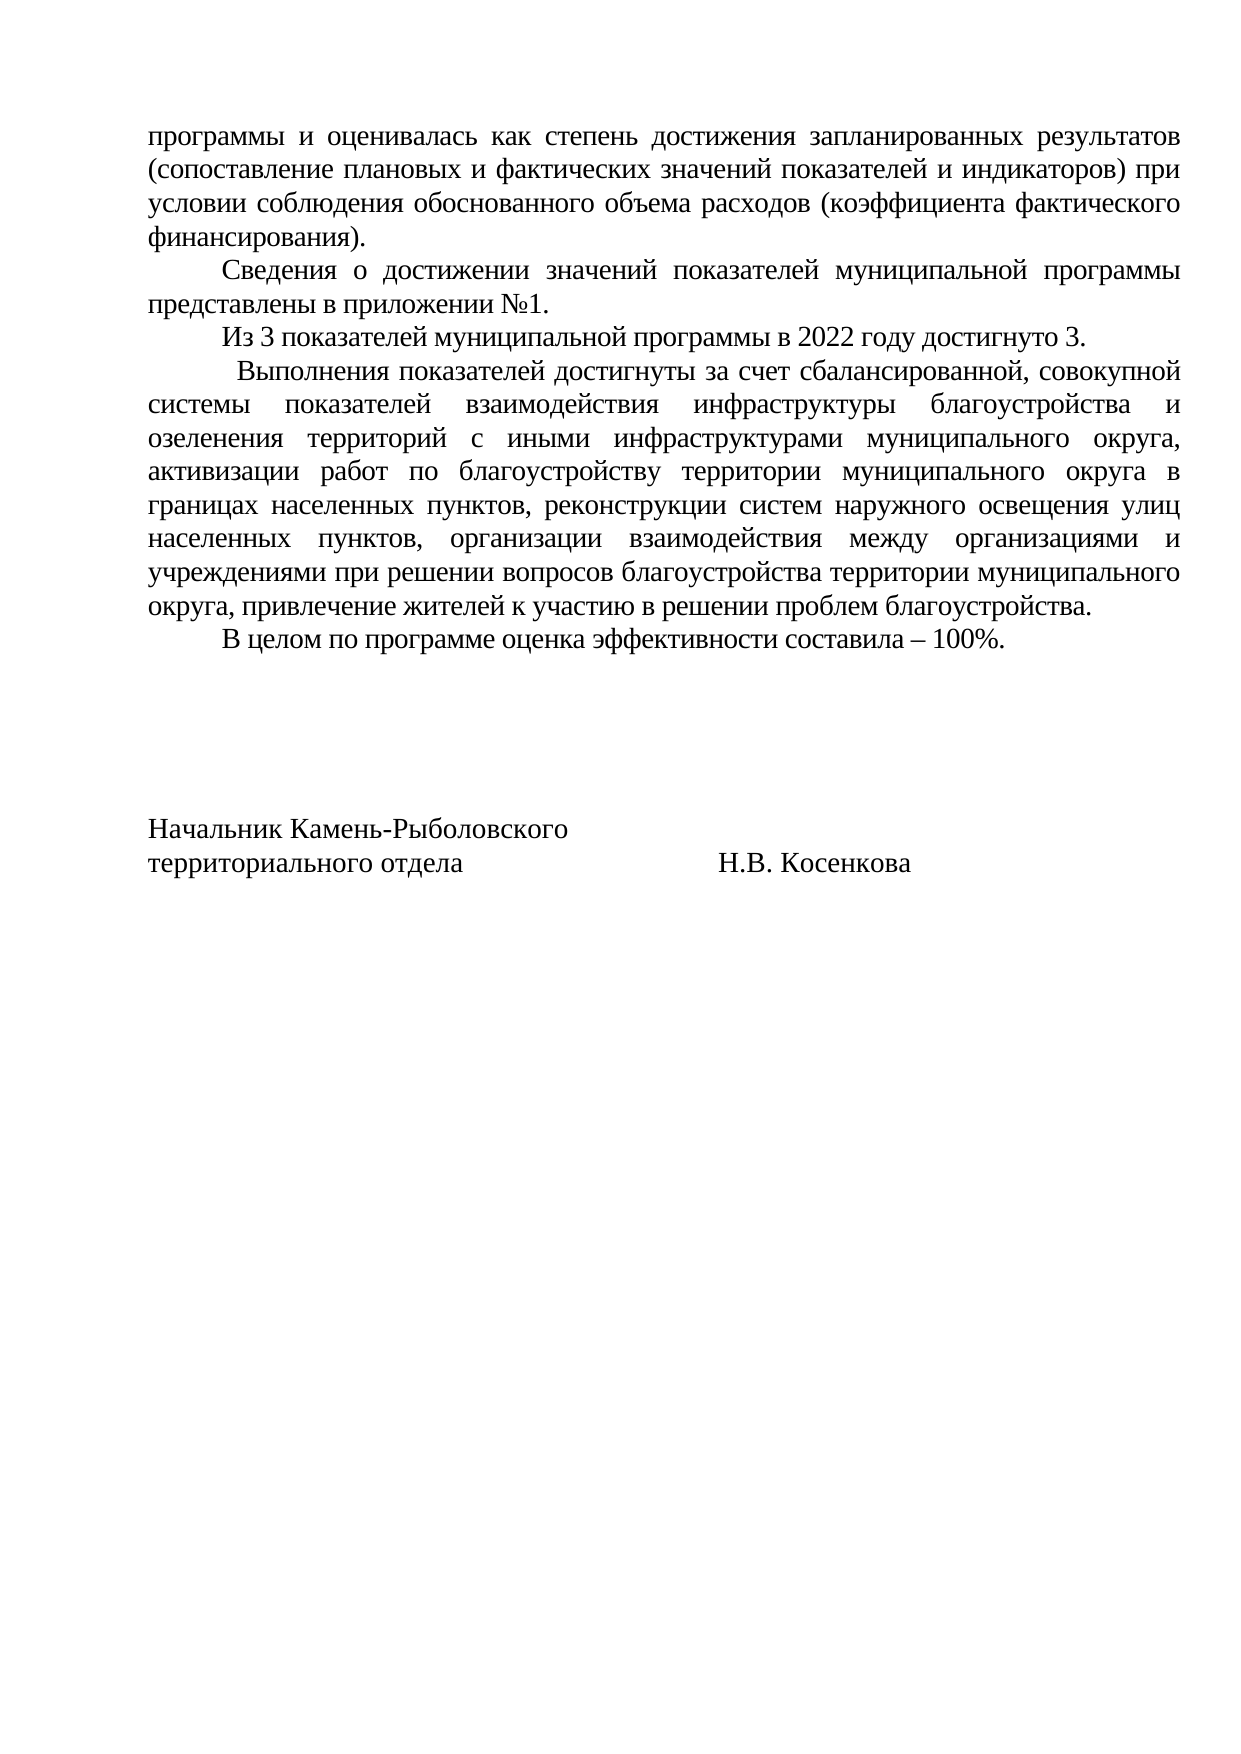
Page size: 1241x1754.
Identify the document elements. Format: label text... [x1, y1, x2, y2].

text Начальник Камень-Рыболовского [148, 811, 1181, 845]
text территориального отдела Н.В. Косенкова [148, 845, 1181, 878]
text Сведения о достижении значений показателей муниципальной программы представлены в приложении №1. [148, 252, 1181, 319]
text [148, 118, 1181, 252]
text Из 3 показателей муниципальной программы в 2022 году достигнуто 3. [148, 319, 1181, 353]
text В целом по программе оценка эффективности составила – 100%. [148, 621, 1181, 655]
text Выполнения показателей достигнуты за счет сбалансированной, совокупной системы показателей взаимодействия инфраструктуры благоустройства и озеленения территорий с иными инфраструктурами муниципального округа, активизации работ по благоустройству территории муниципального округа в границах населенных пунктов, реконструкции систем наружного освещения улиц населенных пунктов, организации взаимодействия между организациями и учреждениями при решении вопросов благоустройства территории муниципального округа, привлечение жителей к участию в решении проблем благоустройства. [148, 353, 1181, 621]
